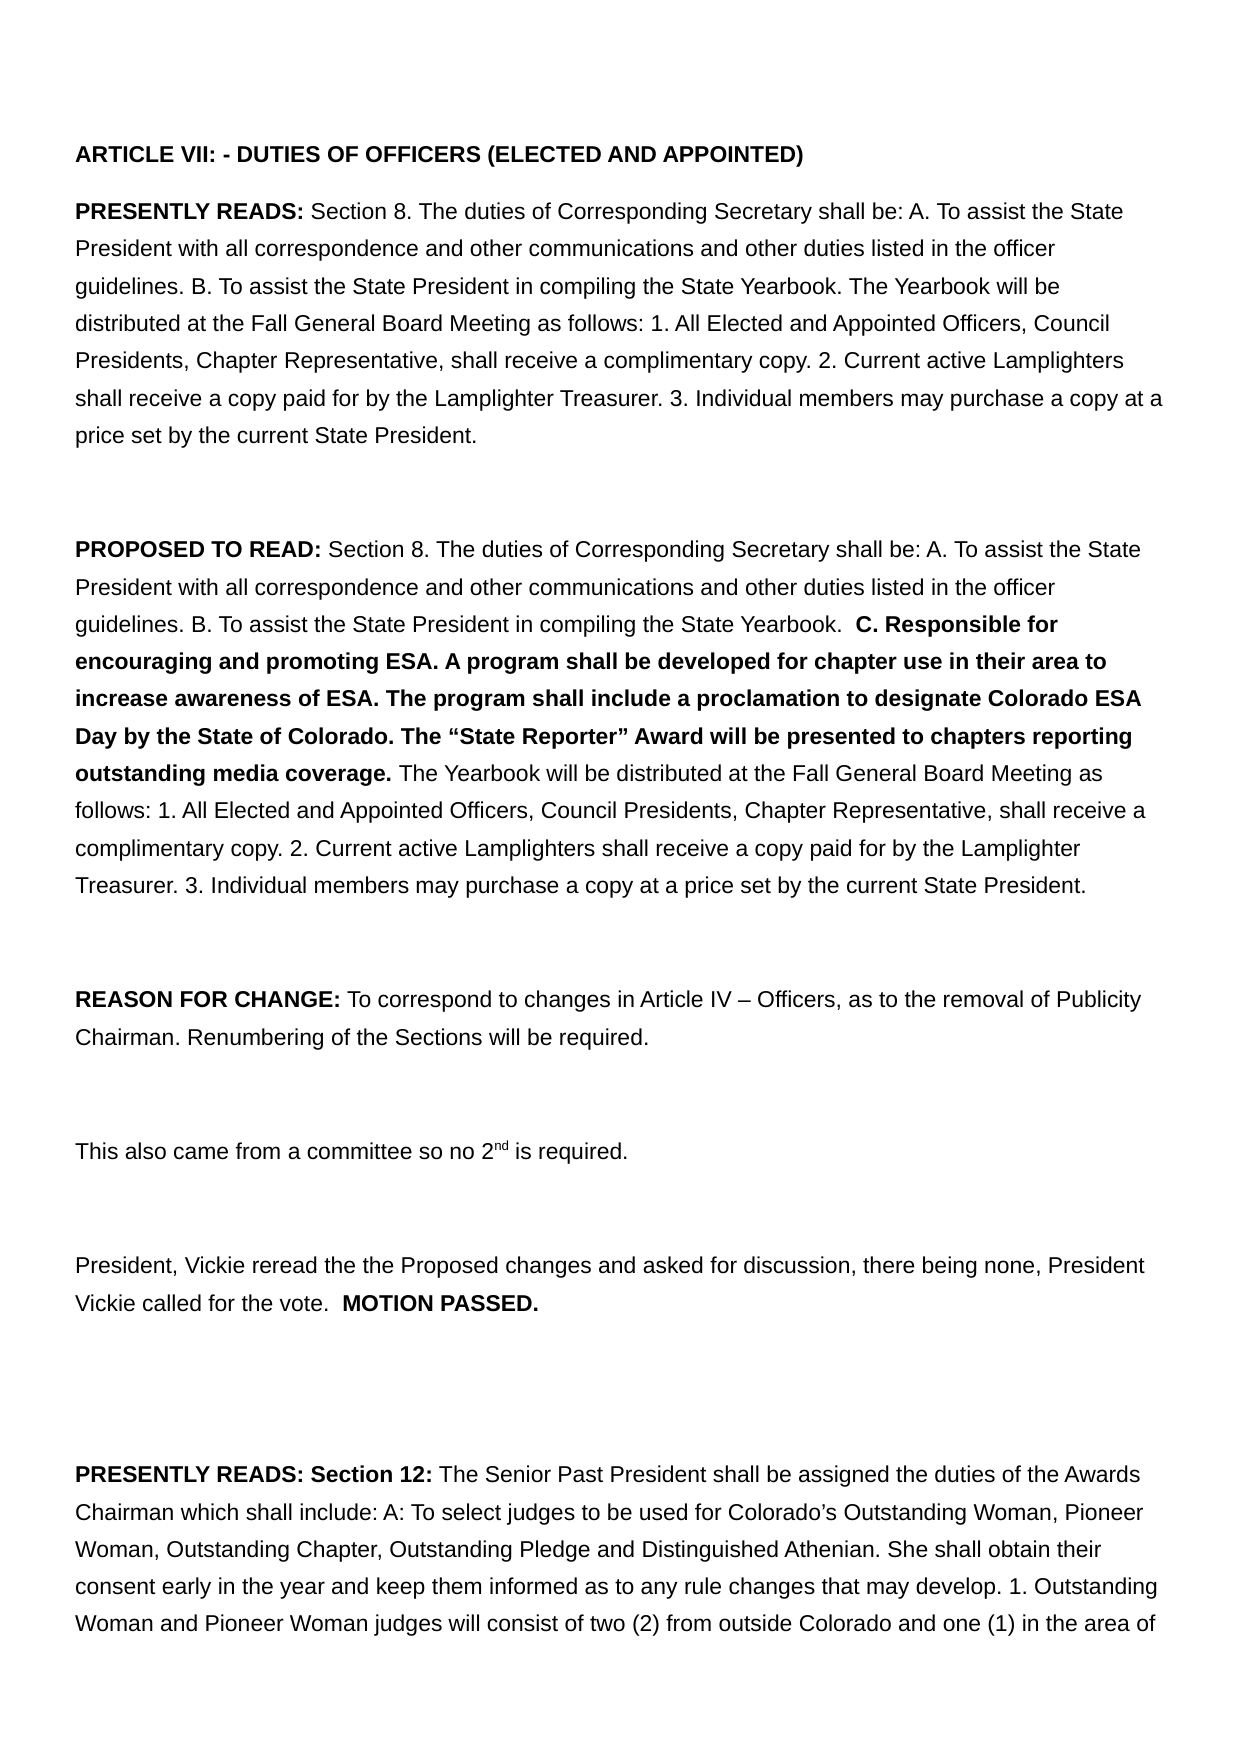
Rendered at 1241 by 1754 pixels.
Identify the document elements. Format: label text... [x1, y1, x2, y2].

text REASON FOR CHANGE: To correspond to changes in Article IV – Officers, as to the removal of Publicity Chairman. Renumbering of the Sections will be required. [75, 983, 1165, 1053]
text President, Vickie reread the the Proposed changes and asked for discussion, there being none, President Vickie called for the vote. MOTION PASSED. [75, 1249, 1165, 1319]
text PRESENTLY READS: Section 8. The duties of Corresponding Secretary shall be: A. To assist the State President with all correspondence and other communications and other duties listed in the officer guidelines. B. To assist the State President in compiling the State Yearbook. The Yearbook will be distributed at the Fall General Board Meeting as follows: 1. All Elected and Appointed Officers, Council Presidents, Chapter Representative, shall receive a complimentary copy. 2. Current active Lamplighters shall receive a copy paid for by the Lamplighter Treasurer. 3. Individual members may purchase a copy at a price set by the current State President. [75, 195, 1165, 451]
text ARTICLE VII: - DUTIES OF OFFICERS (ELECTED AND APPOINTED) [75, 138, 1165, 170]
text PROPOSED TO READ: Section 8. The duties of Corresponding Secretary shall be: A. To assist the State President with all correspondence and other communications and other duties listed in the officer guidelines. B. To assist the State President in compiling the State Yearbook. C. Responsible for encouraging and promoting ESA. A program shall be developed for chapter use in their area to increase awareness of ESA. The program shall include a proclamation to designate Colorado ESA Day by the State of Colorado. The “State Reporter” Award will be presented to chapters reporting outstanding media coverage. The Yearbook will be distributed at the Fall General Board Meeting as follows: 1. All Elected and Appointed Officers, Council Presidents, Chapter Representative, shall receive a complimentary copy. 2. Current active Lamplighters shall receive a copy paid for by the Lamplighter Treasurer. 3. Individual members may purchase a copy at a price set by the current State President. [75, 533, 1165, 901]
text This also came from a committee so no 2nd is required. [75, 1135, 1165, 1167]
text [75, 1458, 1165, 1640]
